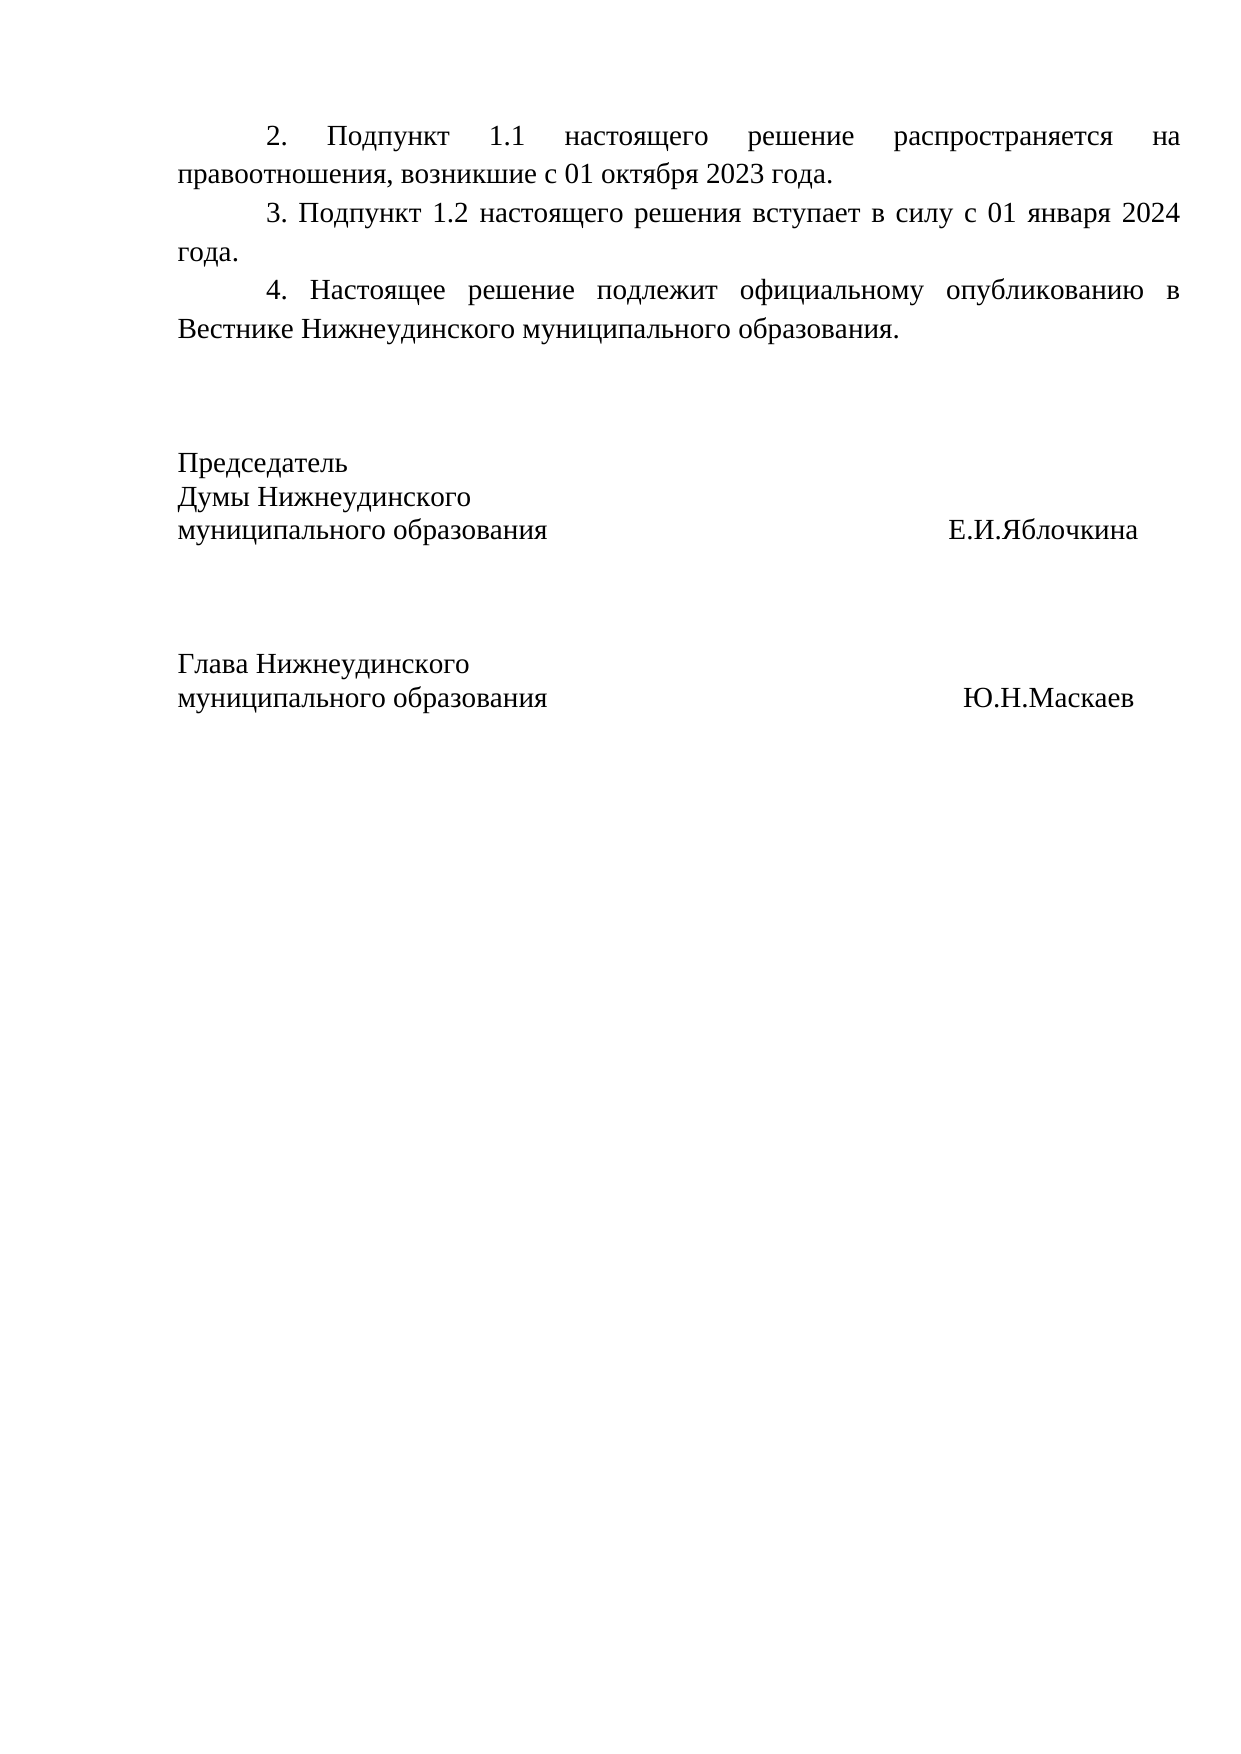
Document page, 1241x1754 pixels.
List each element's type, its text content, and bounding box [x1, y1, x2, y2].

text 2. Подпункт 1.1 настоящего решение распространяется на правоотношения, возникшие с 01 октября 2023 года. [177, 118, 1181, 190]
text муниципального образования Ю.Н.Маскаев [177, 680, 1181, 714]
text Глава Нижнеудинского [177, 647, 1181, 680]
text 4. Настоящее решение подлежит официальному опубликованию в Вестнике Нижнеудинского муниципального образования. [177, 272, 1181, 344]
text муниципального образования Е.И.Яблочкина [177, 512, 1181, 546]
text Думы Нижнеудинского [177, 479, 1181, 512]
text Председатель [177, 445, 1181, 479]
text 3. Подпункт 1.2 настоящего решения вступает в силу с 01 января 2024 года. [177, 195, 1181, 267]
